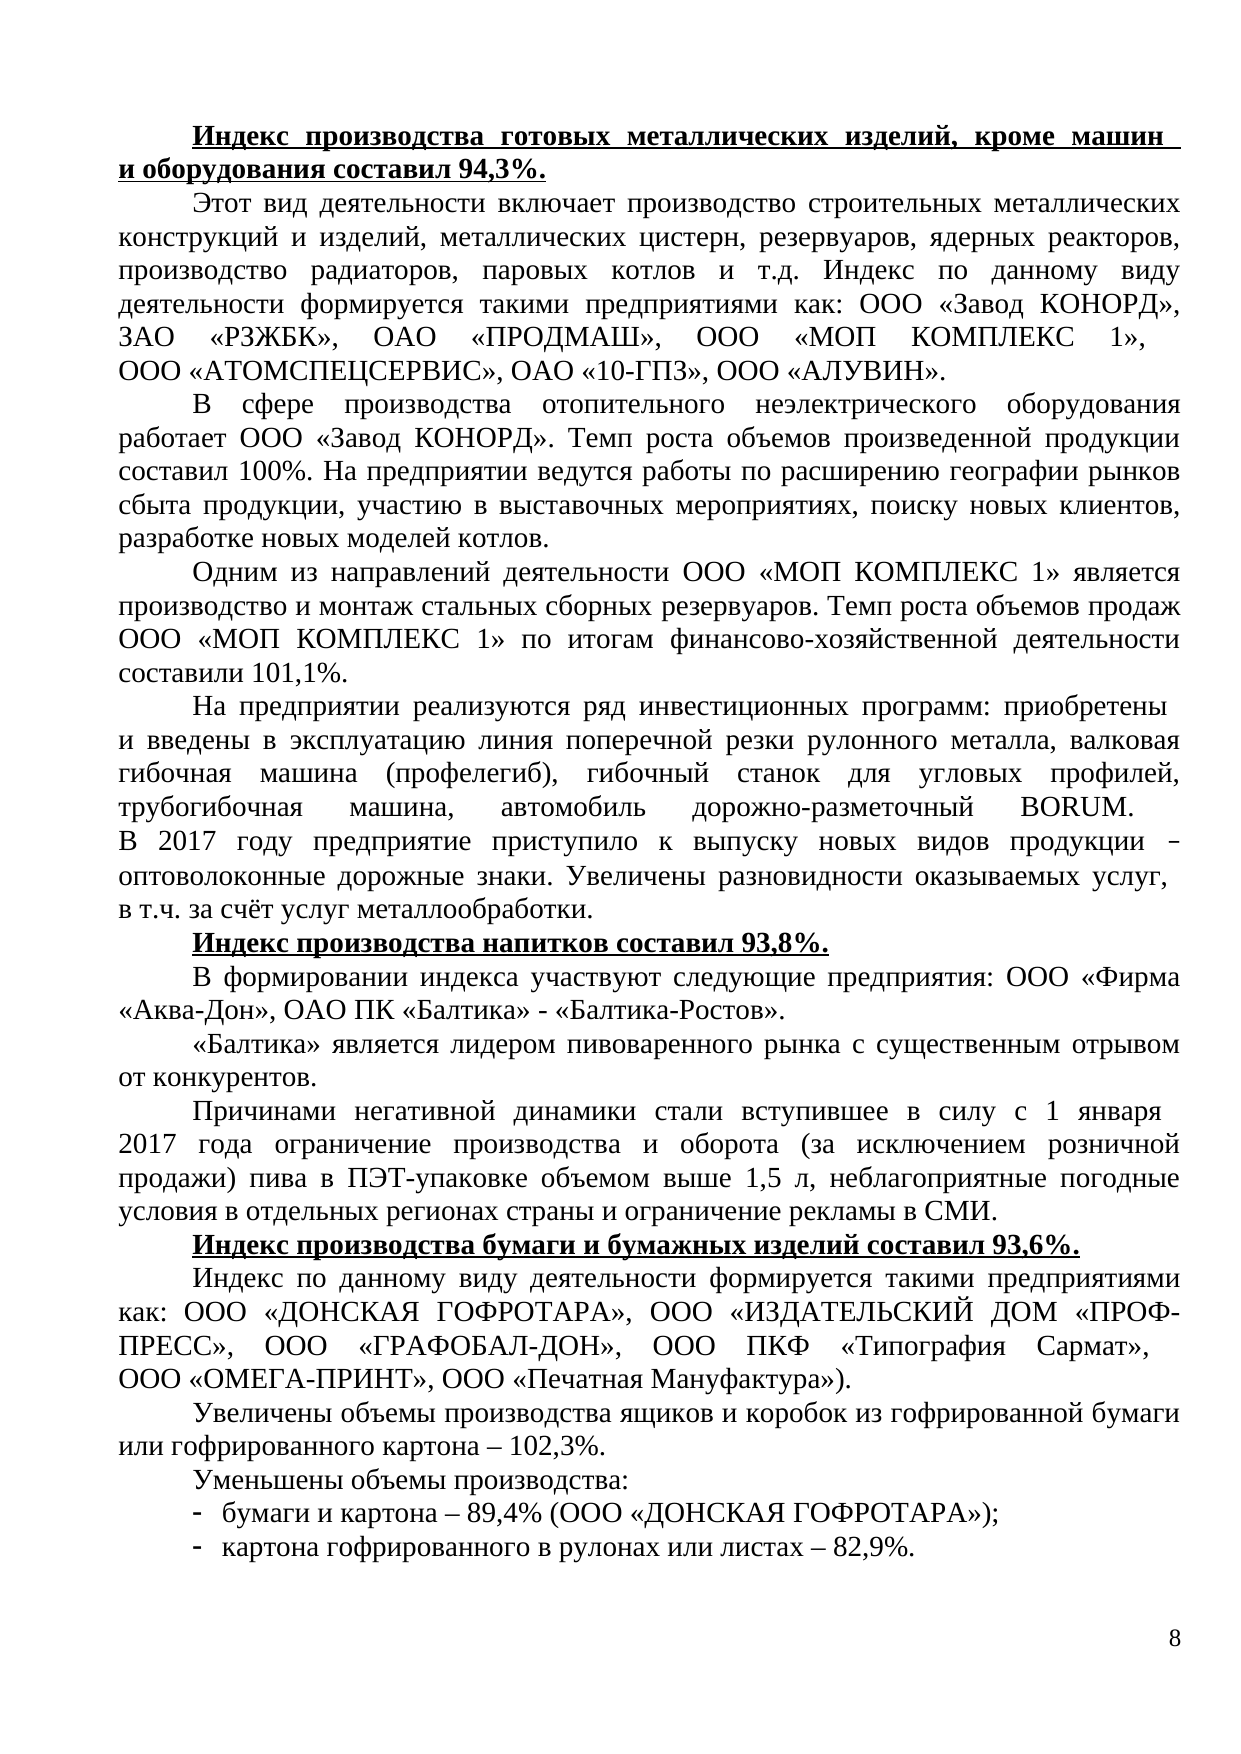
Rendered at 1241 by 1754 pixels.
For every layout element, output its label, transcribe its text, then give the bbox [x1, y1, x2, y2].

list бумаги и картона – 89,4% (ООО «ДОНСКАЯ ГОФРОТАРА»); [118, 1495, 1181, 1529]
text Индекс по данному виду деятельности формируется такими предприятиями как: ООО «ДОНСКАЯ ГОФРОТАРА», ООО «ИЗДАТЕЛЬСКИЙ ДОМ «ПРОФ-ПРЕСС», ООО «ГРАФОБАЛ-ДОН», ООО ПКФ «Типография Сармат», ООО «ОМЕГА-ПРИНТ», ООО «Печатная Мануфактура»). [118, 1261, 1181, 1395]
text Причинами негативной динамики стали вступившее в силу с 1 января 2017 года ограничение производства и оборота (за исключением розничной продажи) пива в ПЭТ-упаковке объемом выше 1,5 л, неблагоприятные погодные условия в отдельных регионах страны и ограничение рекламы в СМИ. [118, 1093, 1181, 1227]
text Уменьшены объемы производства: [118, 1462, 1181, 1495]
text Этот вид деятельности включает производство строительных металлических конструкций и изделий, металлических цистерн, резервуаров, ядерных реакторов, производство радиаторов, паровых котлов и т.д. Индекс по данному виду деятельности формируется такими предприятиями как: ООО «Завод КОНОРД», ЗАО «РЗЖБК», ОАО «ПРОДМАШ», ООО «МОП КОМПЛЕКС 1», ООО «АТОМСПЕЦСЕРВИС», ОАО «10-ГПЗ», ООО «АЛУВИН». [118, 185, 1181, 386]
text Индекс производства напитков составил 93,8%. [118, 925, 1181, 959]
text На предприятии реализуются ряд инвестиционных программ: приобретены и введены в эксплуатацию линия поперечной резки рулонного металла, валковая гибочная машина (профелегиб), гибочный станок для угловых профилей, трубогибочная машина, автомобиль дорожно-разметочный BORUM. В 2017 году предприятие приступило к выпуску новых видов продукции – оптоволоконные дорожные знаки. Увеличены разновидности оказываемых услуг, в т.ч. за счёт услуг металлообработки. [118, 688, 1181, 925]
text Увеличены объемы производства ящиков и коробок из гофрированной бумаги или гофрированного картона – 102,3%. [118, 1395, 1181, 1462]
text Индекс производства бумаги и бумажных изделий составил 93,6%. [118, 1227, 1181, 1261]
list картона гофрированного в рулонах или листах – 82,9%. [118, 1529, 1181, 1563]
text «Балтика» является лидером пивоваренного рынка с существенным отрывом от конкурентов. [118, 1026, 1181, 1093]
text Одним из направлений деятельности ООО «МОП КОМПЛЕКС 1» является производство и монтаж стальных сборных резервуаров. Темп роста объемов продаж ООО «МОП КОМПЛЕКС 1» по итогам финансово-хозяйственной деятельности составили 101,1%. [118, 554, 1181, 688]
text Индекс производства готовых металлических изделий, кроме машин и оборудования составил 94,3%. [118, 118, 1181, 185]
text В сфере производства отопительного неэлектрического оборудования работает ООО «Завод КОНОРД». Темп роста объемов произведенной продукции составил 100%. На предприятии ведутся работы по расширению географии рынков сбыта продукции, участию в выставочных мероприятиях, поиску новых клиентов, разработке новых моделей котлов. [118, 386, 1181, 554]
text В формировании индекса участвуют следующие предприятия: ООО «Фирма «Аква-Дон», ОАО ПК «Балтика» - «Балтика-Ростов». [118, 959, 1181, 1026]
